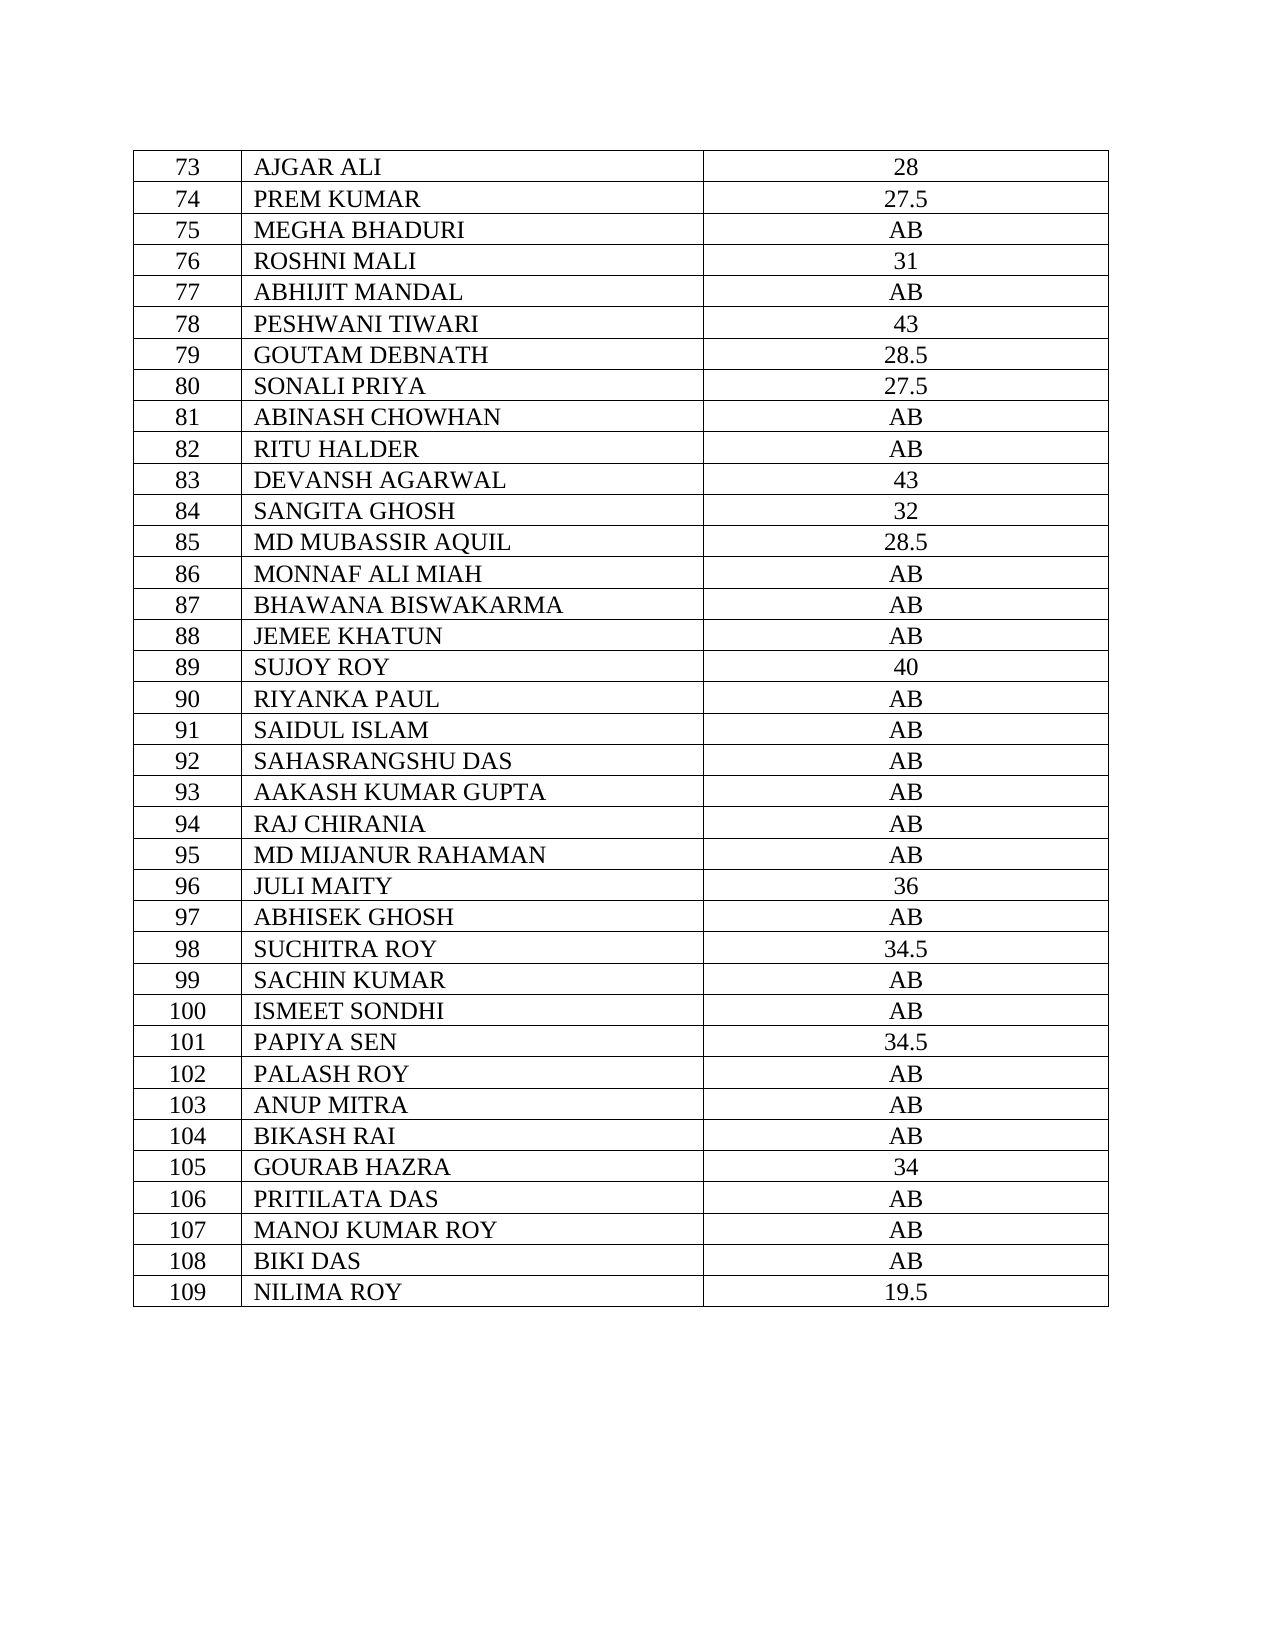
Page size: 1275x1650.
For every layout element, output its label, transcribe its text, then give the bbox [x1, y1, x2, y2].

table_cell ABHISEK GHOSH [242, 901, 703, 931]
table_cell ABHIJIT MANDAL [242, 276, 703, 306]
table_cell ISMEET SONDHI [242, 995, 703, 1025]
table_cell 93 [134, 776, 241, 806]
table_cell 80 [134, 370, 241, 400]
table_cell AB [704, 901, 1108, 931]
table_cell 109 [134, 1276, 241, 1306]
table_cell SANGITA GHOSH [242, 495, 703, 525]
table_cell AB [704, 589, 1108, 619]
table_cell JEMEE KHATUN [242, 620, 703, 650]
table_cell AAKASH KUMAR GUPTA [242, 776, 703, 806]
table_cell AB [704, 682, 1108, 712]
table_cell MD MIJANUR RAHAMAN [242, 839, 703, 869]
table_cell MD MUBASSIR AQUIL [242, 526, 703, 556]
table_cell 87 [134, 589, 241, 619]
table_cell 27.5 [704, 370, 1108, 400]
table_cell AB [704, 1182, 1108, 1212]
table_cell SONALI PRIYA [242, 370, 703, 400]
table_cell 97 [134, 901, 241, 931]
table_cell BHAWANA BISWAKARMA [242, 589, 703, 619]
table_cell AB [704, 839, 1108, 869]
table_cell 108 [134, 1245, 241, 1275]
table_cell ABINASH CHOWHAN [242, 401, 703, 431]
table_cell 81 [134, 401, 241, 431]
table_cell AB [704, 214, 1108, 244]
table_cell AB [704, 557, 1108, 587]
table_cell AB [704, 1120, 1108, 1150]
table_cell RIYANKA PAUL [242, 682, 703, 712]
table_cell BIKI DAS [242, 1245, 703, 1275]
table_cell 85 [134, 526, 241, 556]
table_cell AB [704, 1214, 1108, 1244]
table_cell AB [704, 714, 1108, 744]
table_cell RAJ CHIRANIA [242, 807, 703, 837]
table_cell 40 [704, 651, 1108, 681]
table_cell 103 [134, 1089, 241, 1119]
table_cell ANUP MITRA [242, 1089, 703, 1119]
table_cell SUJOY ROY [242, 651, 703, 681]
table_cell AB [704, 776, 1108, 806]
table_cell PREM KUMAR [242, 182, 703, 212]
table_cell 28 [704, 151, 1108, 181]
table_cell AB [704, 620, 1108, 650]
table_cell 34.5 [704, 1026, 1108, 1056]
table_cell NILIMA ROY [242, 1276, 703, 1306]
table_cell 95 [134, 839, 241, 869]
table_cell 92 [134, 745, 241, 775]
table_cell 90 [134, 682, 241, 712]
table_cell 75 [134, 214, 241, 244]
table_cell 77 [134, 276, 241, 306]
table_cell 100 [134, 995, 241, 1025]
table_cell GOUTAM DEBNATH [242, 339, 703, 369]
table_cell AB [704, 401, 1108, 431]
table_cell AB [704, 1089, 1108, 1119]
table_cell 91 [134, 714, 241, 744]
table_cell 76 [134, 245, 241, 275]
table_cell 84 [134, 495, 241, 525]
table_cell MANOJ KUMAR ROY [242, 1214, 703, 1244]
table_cell 79 [134, 339, 241, 369]
table_cell AB [704, 432, 1108, 462]
table_cell 94 [134, 807, 241, 837]
table_cell 34.5 [704, 932, 1108, 962]
table_cell GOURAB HAZRA [242, 1151, 703, 1181]
table_cell 105 [134, 1151, 241, 1181]
table_cell SAIDUL ISLAM [242, 714, 703, 744]
table_cell 102 [134, 1057, 241, 1087]
table_cell PESHWANI TIWARI [242, 307, 703, 337]
table_cell BIKASH RAI [242, 1120, 703, 1150]
table_cell 107 [134, 1214, 241, 1244]
table_cell SACHIN KUMAR [242, 964, 703, 994]
table_cell AB [704, 1057, 1108, 1087]
table_cell 82 [134, 432, 241, 462]
table_cell 74 [134, 182, 241, 212]
table_cell MEGHA BHADURI [242, 214, 703, 244]
table_cell JULI MAITY [242, 870, 703, 900]
table_cell 19.5 [704, 1276, 1108, 1306]
table_cell 106 [134, 1182, 241, 1212]
table_cell 99 [134, 964, 241, 994]
table_cell PALASH ROY [242, 1057, 703, 1087]
table_cell 98 [134, 932, 241, 962]
table_cell PRITILATA DAS [242, 1182, 703, 1212]
table_cell RITU HALDER [242, 432, 703, 462]
table_cell MONNAF ALI MIAH [242, 557, 703, 587]
table_cell 83 [134, 464, 241, 494]
table_cell 89 [134, 651, 241, 681]
table_cell AB [704, 964, 1108, 994]
table_cell 104 [134, 1120, 241, 1150]
table_cell SAHASRANGSHU DAS [242, 745, 703, 775]
table_cell 73 [134, 151, 241, 181]
table_cell 78 [134, 307, 241, 337]
table_cell AB [704, 276, 1108, 306]
table_cell 31 [704, 245, 1108, 275]
table_cell 36 [704, 870, 1108, 900]
table_cell ROSHNI MALI [242, 245, 703, 275]
table_cell AB [704, 807, 1108, 837]
table_cell 88 [134, 620, 241, 650]
table_cell 34 [704, 1151, 1108, 1181]
table_cell SUCHITRA ROY [242, 932, 703, 962]
table_cell DEVANSH AGARWAL [242, 464, 703, 494]
table_cell 101 [134, 1026, 241, 1056]
table_cell 28.5 [704, 339, 1108, 369]
table_cell AJGAR ALI [242, 151, 703, 181]
table_cell 32 [704, 495, 1108, 525]
table_cell 86 [134, 557, 241, 587]
table_cell 43 [704, 307, 1108, 337]
table_cell PAPIYA SEN [242, 1026, 703, 1056]
table_cell 96 [134, 870, 241, 900]
table_cell AB [704, 1245, 1108, 1275]
table_cell AB [704, 995, 1108, 1025]
table_cell AB [704, 745, 1108, 775]
table_cell 28.5 [704, 526, 1108, 556]
table_cell 27.5 [704, 182, 1108, 212]
table_cell 43 [704, 464, 1108, 494]
